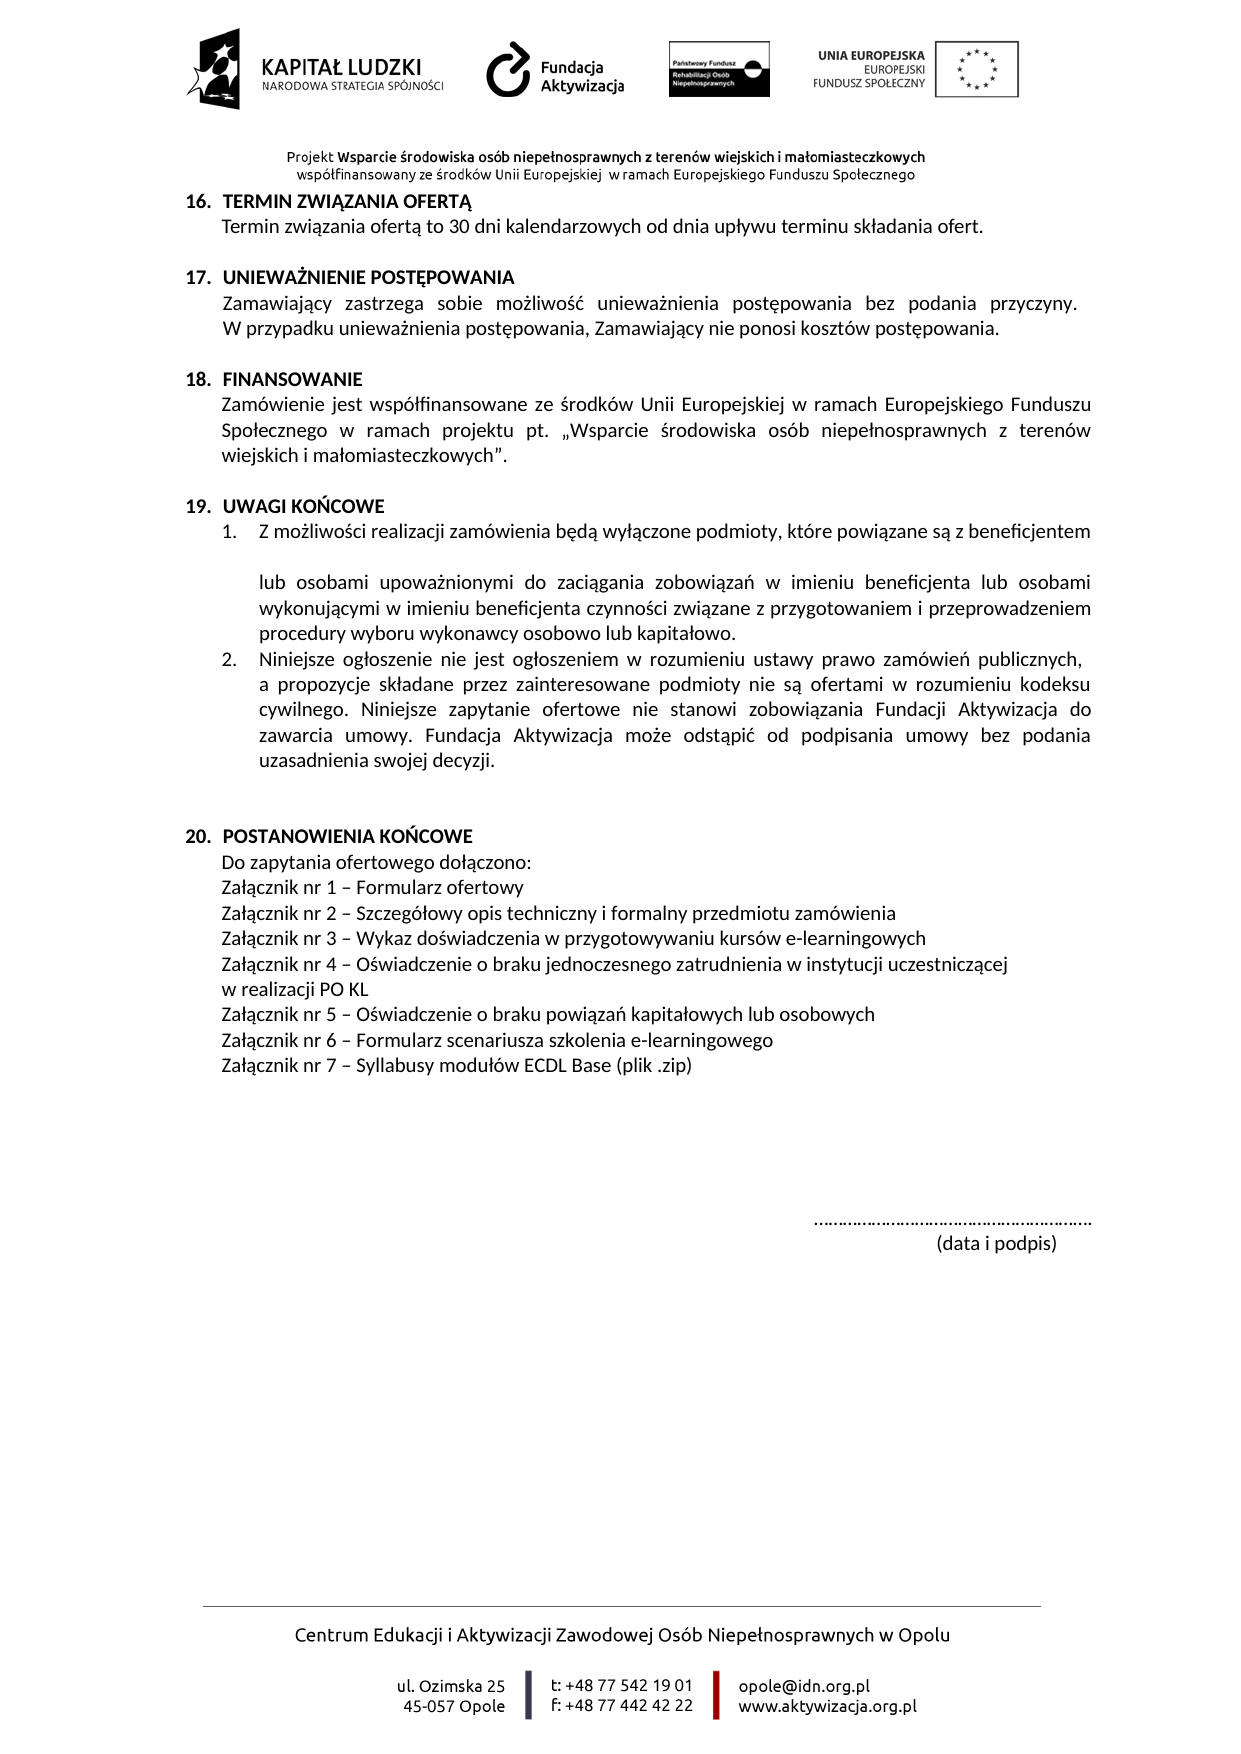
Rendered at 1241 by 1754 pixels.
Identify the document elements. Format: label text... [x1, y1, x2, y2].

picture [203, 1606, 1042, 1751]
list Zamawiający zastrzega sobie możliwość unieważnienia postępowania bez podania przyczyny. W przypadku unieważnienia postępowania, Zamawiający nie ponosi kosztów postępowania. [223, 290, 1093, 341]
text Załącznik nr 4 – Oświadczenie o braku jednoczesnego zatrudnienia w instytucji uczestniczącej w realizacji PO KL [221, 951, 1093, 1002]
text Załącznik nr 7 – Syllabusy modułów ECDL Base (plik .zip) [221, 1052, 1093, 1078]
text Zamówienie jest współfinansowane ze środków Unii Europejskiej w ramach Europejskiego Funduszu Społecznego w ramach projektu pt. „Wsparcie środowiska osób niepełnosprawnych z terenów wiejskich i małomiasteczkowych”. [221, 392, 1093, 468]
picture [148, 0, 1092, 195]
text Termin związania ofertą to 30 dni kalendarzowych od dnia upływu terminu składania ofert. [221, 214, 1093, 239]
subtitle UWAGI KOŃCOWE [185, 493, 1093, 519]
text Załącznik nr 2 – Szczegółowy opis techniczny i formalny przedmiotu zamówienia [221, 900, 1093, 925]
text Do zapytania ofertowego dołączono: [221, 849, 1093, 874]
subtitle TERMIN ZWIĄZANIA OFERTĄ [185, 188, 1093, 214]
subtitle POSTANOWIENIA KOŃCOWE [185, 824, 1093, 849]
text (data i podpis) [148, 1230, 1093, 1256]
subtitle UNIEWAŻNIENIE POSTĘPOWANIA [185, 264, 1093, 290]
text Załącznik nr 1 – Formularz ofertowy [221, 874, 1093, 900]
text Załącznik nr 6 – Formularz scenariusza szkolenia e-learningowego [221, 1027, 1093, 1052]
subtitle FINANSOWANIE [185, 366, 1093, 392]
list Niniejsze ogłoszenie nie jest ogłoszeniem w rozumieniu ustawy prawo zamówień publicznych, a propozycje składane przez zainteresowane podmioty nie są ofertami w rozumieniu kodeksu cywilnego. Niniejsze zapytanie ofertowe nie stanowi zobowiązania Fundacji Aktywizacja do zawarcia umowy. Fundacja Aktywizacja może odstąpić od podpisania umowy bez podania uzasadnienia swojej decyzji. [221, 646, 1093, 773]
text …………………………………………………. [148, 1205, 1093, 1230]
text Załącznik nr 3 – Wykaz doświadczenia w przygotowywaniu kursów e-learningowych [221, 925, 1093, 951]
list Z możliwości realizacji zamówienia będą wyłączone podmioty, które powiązane są z beneficjentem lub osobami upoważnionymi do zaciągania zobowiązań w imieniu beneficjenta lub osobami wykonującymi w imieniu beneficjenta czynności związane z przygotowaniem i przeprowadzeniem procedury wyboru wykonawcy osobowo lub kapitałowo. [221, 519, 1093, 646]
text Załącznik nr 5 – Oświadczenie o braku powiązań kapitałowych lub osobowych [221, 1002, 1093, 1027]
